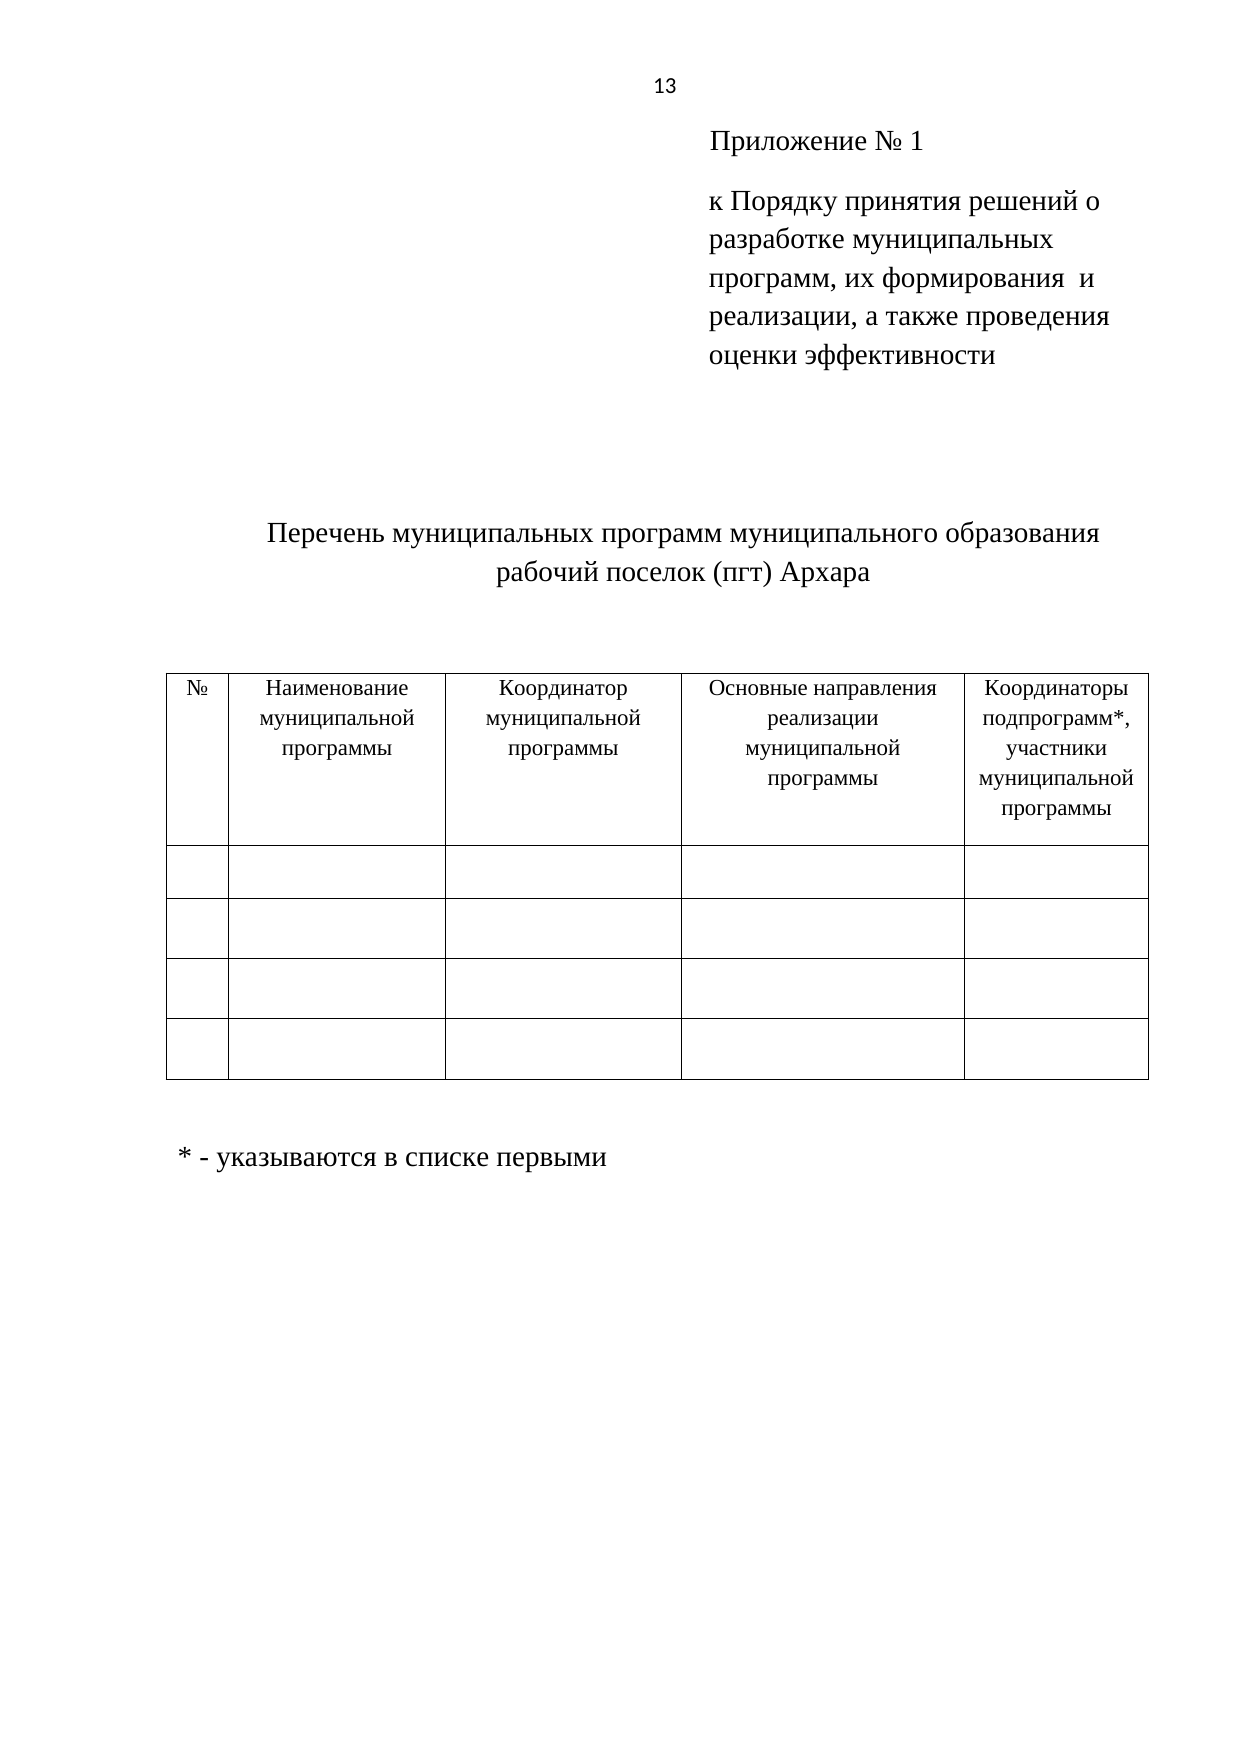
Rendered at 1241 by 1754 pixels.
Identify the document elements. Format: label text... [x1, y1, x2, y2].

table_cell [965, 1019, 1148, 1079]
table_cell [682, 959, 964, 1018]
table_cell [229, 899, 445, 958]
table_header № [167, 674, 228, 845]
text * - указываются в списке первыми [177, 1139, 1152, 1173]
table_cell [167, 1019, 228, 1079]
table_header Наименование муниципальной программы [229, 674, 445, 845]
table_cell [965, 846, 1148, 897]
table_header Основные направления реализации муниципальной программы [682, 674, 964, 845]
table_cell [446, 846, 681, 897]
table_cell [965, 959, 1148, 1018]
table_cell [682, 1019, 964, 1079]
text Приложение № 1 [177, 123, 1152, 157]
text к Порядку принятия решений о разработке муниципальных программ, их формирования и реализации, а также проведения оценки эффективности [709, 183, 1152, 371]
table_cell [446, 899, 681, 958]
table_cell [446, 1019, 681, 1079]
table_cell [446, 959, 681, 1018]
table_cell [167, 959, 228, 1018]
table_cell [167, 899, 228, 958]
text Перечень муниципальных программ муниципального образования рабочий поселок (пгт) Архара [215, 515, 1152, 587]
table_cell [965, 899, 1148, 958]
table_header Координатор муниципальной программы [446, 674, 681, 845]
table_header Координаторы подпрограмм*, участники муниципальной программы [965, 674, 1148, 845]
table_cell [167, 846, 228, 897]
table_cell [682, 846, 964, 897]
table_cell [682, 899, 964, 958]
table_cell [229, 846, 445, 897]
table_cell [229, 1019, 445, 1079]
table_cell [229, 959, 445, 1018]
